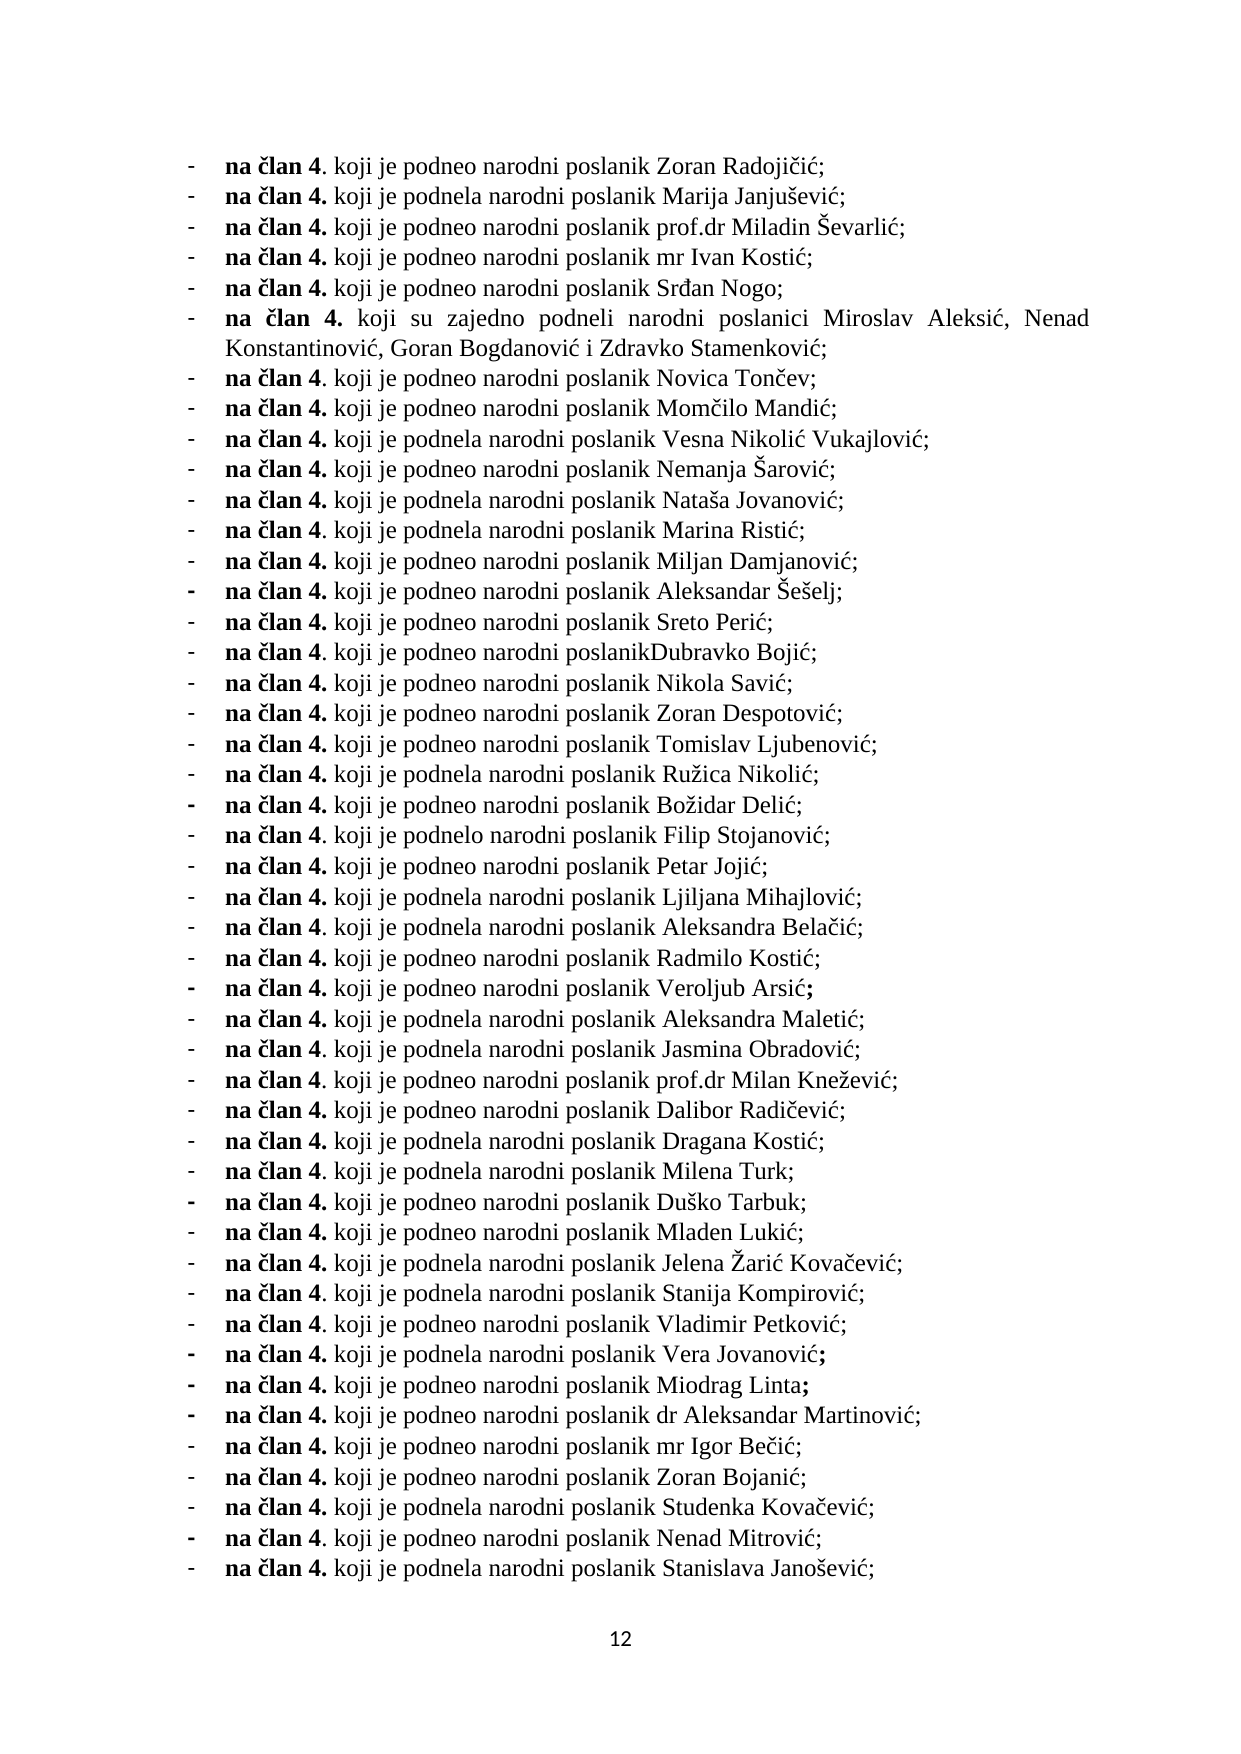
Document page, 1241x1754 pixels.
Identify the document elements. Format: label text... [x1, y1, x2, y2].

list na član 4. koji je podnela narodni poslanik Studenka Kovačević; [187, 1491, 1090, 1522]
list na član 4. koji je podnelo narodni poslanik Filip Stojanović; [187, 820, 1090, 850]
list na član 4. koji je podnela narodni poslanik Dragana Kostić; [187, 1125, 1090, 1155]
list na član 4. koji je podnela narodni poslanik Aleksandra Belačić; [187, 911, 1090, 942]
list na član 4. koji su zajedno podneli narodni poslanici Miroslav Aleksić, Nenad Konstantinović, Goran Bogdanović i Zdravko Stamenković; [187, 303, 1090, 362]
list na član 4. koji je podneo narodni poslanik Dalibor Radičević; [187, 1094, 1090, 1125]
list na član 4. koji je podneo narodni poslanik Nemanja Šarović; [187, 453, 1090, 484]
list na član 4. koji je podneo narodni poslanik Tomislav Ljubenović; [187, 728, 1090, 759]
list na član 4. koji je podnela narodni poslanik Jelena Žarić Kovačević; [187, 1247, 1090, 1277]
list na član 4. koji je podnela narodni poslanik Aleksandra Maletić; [187, 1003, 1090, 1033]
list na član 4. koji je podnela narodni poslanik Stanija Kompirović; [187, 1277, 1090, 1308]
list na član 4. koji je podneo narodni poslanik Božidar Delić; [187, 789, 1090, 820]
list na član 4. koji je podneo narodni poslanik mr Ivan Kostić; [187, 242, 1090, 272]
list na član 4. koji je podneo narodni poslanik Zoran Bojanić; [187, 1461, 1090, 1491]
list na član 4. koji je podneo narodni poslanik Duško Tarbuk; [187, 1186, 1090, 1216]
list na član 4. koji je podneo narodni poslanik Veroljub Arsić; [187, 972, 1090, 1003]
list na član 4. koji je podnela narodni poslanik Vera Jovanović; [187, 1338, 1090, 1369]
list na član 4. koji je podneo narodni poslanik Vladimir Petković; [187, 1308, 1090, 1338]
list na član 4. koji je podneo narodni poslanik Nikola Savić; [187, 667, 1090, 698]
list na član 4. koji je podneo narodni poslanik Radmilo Kostić; [187, 942, 1090, 972]
list na član 4. koji je podnela narodni poslanik Marina Ristić; [187, 514, 1090, 545]
list na član 4. koji je podneo narodni poslanik Sreto Perić; [187, 606, 1090, 637]
list na član 4. koji je podneo narodni poslanik Miljan Damjanović; [187, 545, 1090, 576]
list na član 4. koji je podneo narodni poslanik Petar Jojić; [187, 850, 1090, 881]
list na član 4. koji je podneo narodni poslanik mr Igor Bečić; [187, 1430, 1090, 1461]
list na član 4. koji je podneo narodni poslanik Mladen Lukić; [187, 1216, 1090, 1247]
list na član 4. koji je podneo narodni poslanik Srđan Nogo; [187, 272, 1090, 303]
list na član 4. koji je podneo narodni poslanik prof.dr Miladin Ševarlić; [187, 211, 1090, 242]
list na član 4. koji je podneo narodni poslanik Aleksandar Šešelj; [187, 576, 1090, 606]
list na član 4. koji je podneo narodni poslanik Novica Tončev; [187, 362, 1090, 392]
list na član 4. koji je podnela narodni poslanik Ružica Nikolić; [187, 759, 1090, 789]
list na član 4. koji je podnela narodni poslanik Stanislava Janošević; [187, 1552, 1090, 1583]
list na član 4. koji je podneo narodni poslanik Nenad Mitrović; [187, 1522, 1090, 1552]
list na član 4. koji je podnela narodni poslanik Ljiljana Mihajlović; [187, 881, 1090, 911]
list na član 4. koji je podnela narodni poslanik Jasmina Obradović; [187, 1033, 1090, 1064]
list na član 4. koji je podnela narodni poslanik Vesna Nikolić Vukajlović; [187, 423, 1090, 453]
list na član 4. koji je podnela narodni poslanik Nataša Jovanović; [187, 484, 1090, 514]
list na član 4. koji je podneo narodni poslanik Momčilo Mandić; [187, 392, 1090, 423]
list na član 4. koji je podneo narodni poslanikDubravko Bojić; [187, 637, 1090, 667]
list na član 4. koji je podneo narodni poslanik dr Aleksandar Martinović; [187, 1399, 1090, 1430]
list na član 4. koji je podneo narodni poslanik prof.dr Milan Knežević; [187, 1064, 1090, 1094]
list na član 4. koji je podneo narodni poslanik Zoran Despotović; [187, 698, 1090, 728]
list na član 4. koji je podnela narodni poslanik Marija Janjušević; [187, 181, 1090, 211]
list na član 4. koji je podnela narodni poslanik Milena Turk; [187, 1155, 1090, 1186]
list na član 4. koji je podneo narodni poslanik Miodrag Linta; [187, 1369, 1090, 1399]
list na član 4. koji je podneo narodni poslanik Zoran Radojičić; [187, 150, 1090, 181]
